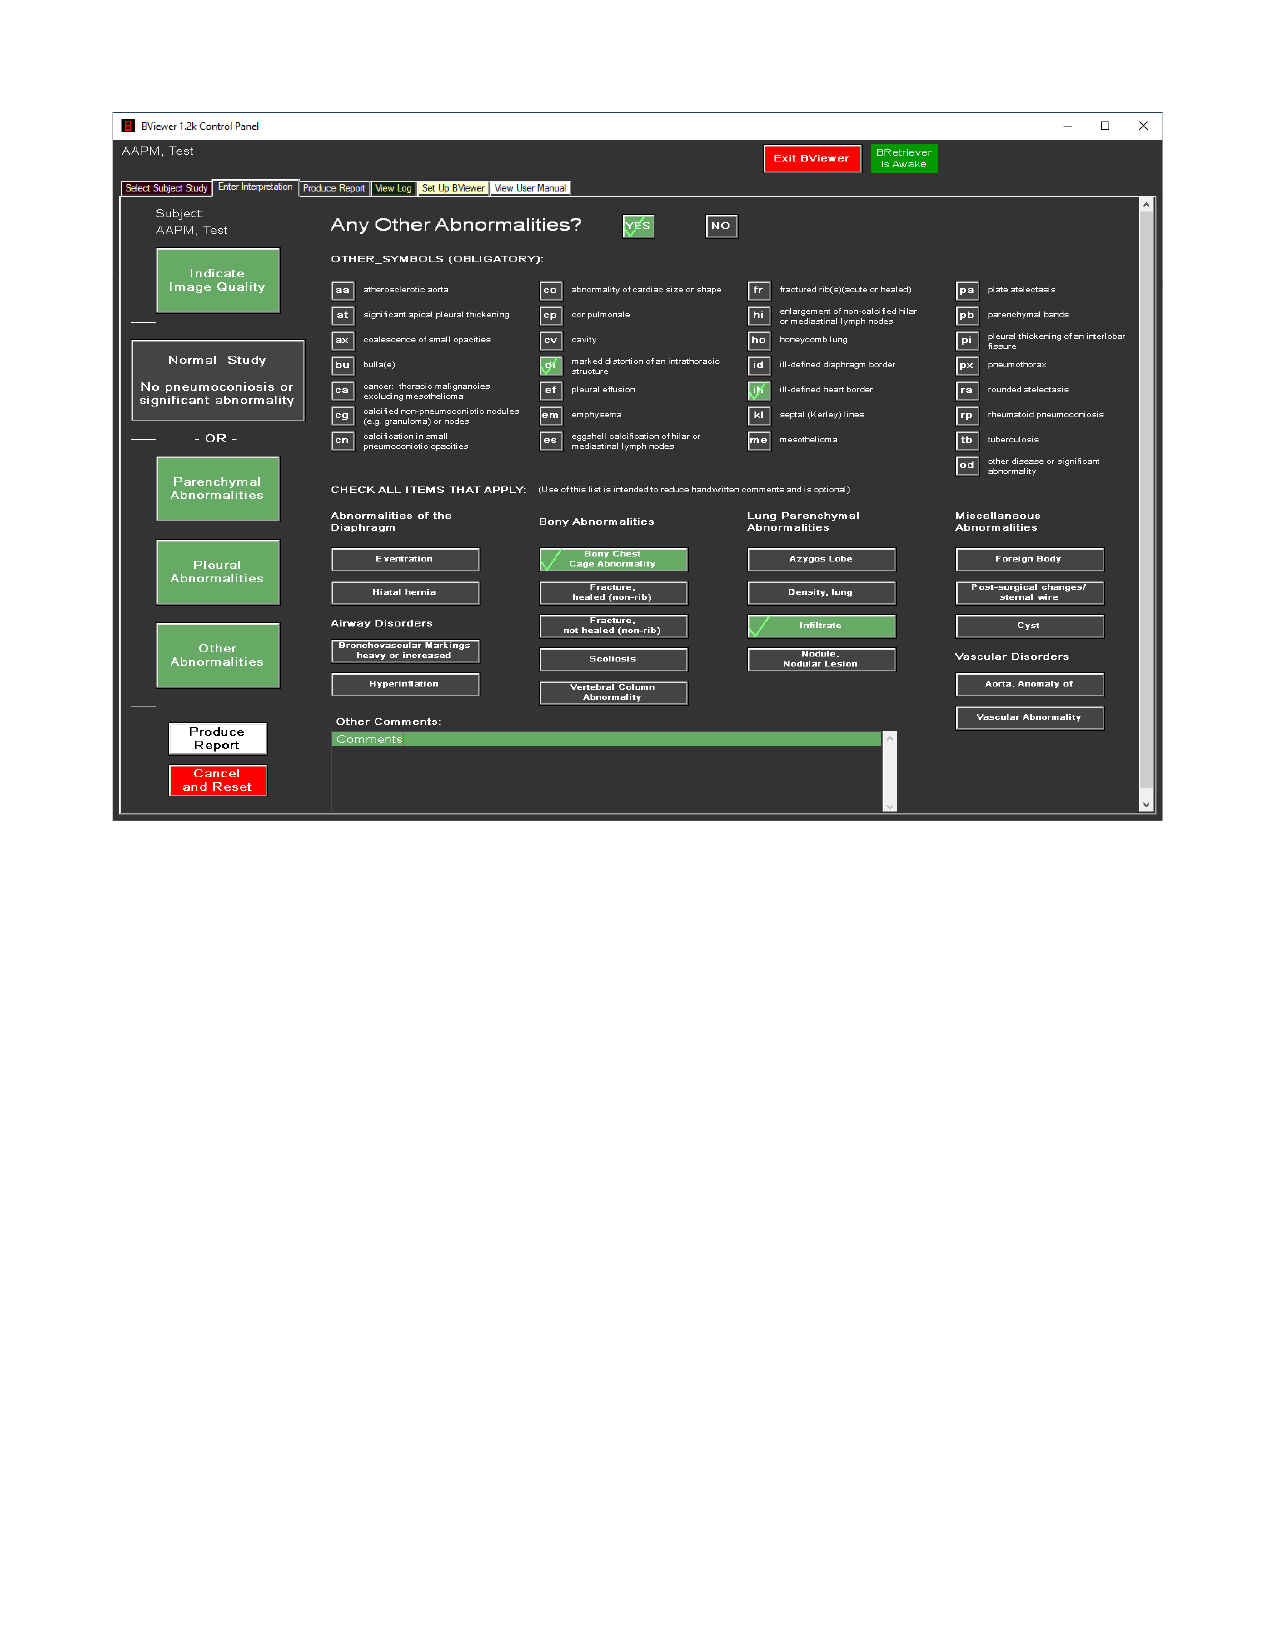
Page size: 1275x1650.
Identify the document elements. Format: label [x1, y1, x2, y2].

picture [112, 112, 1163, 821]
